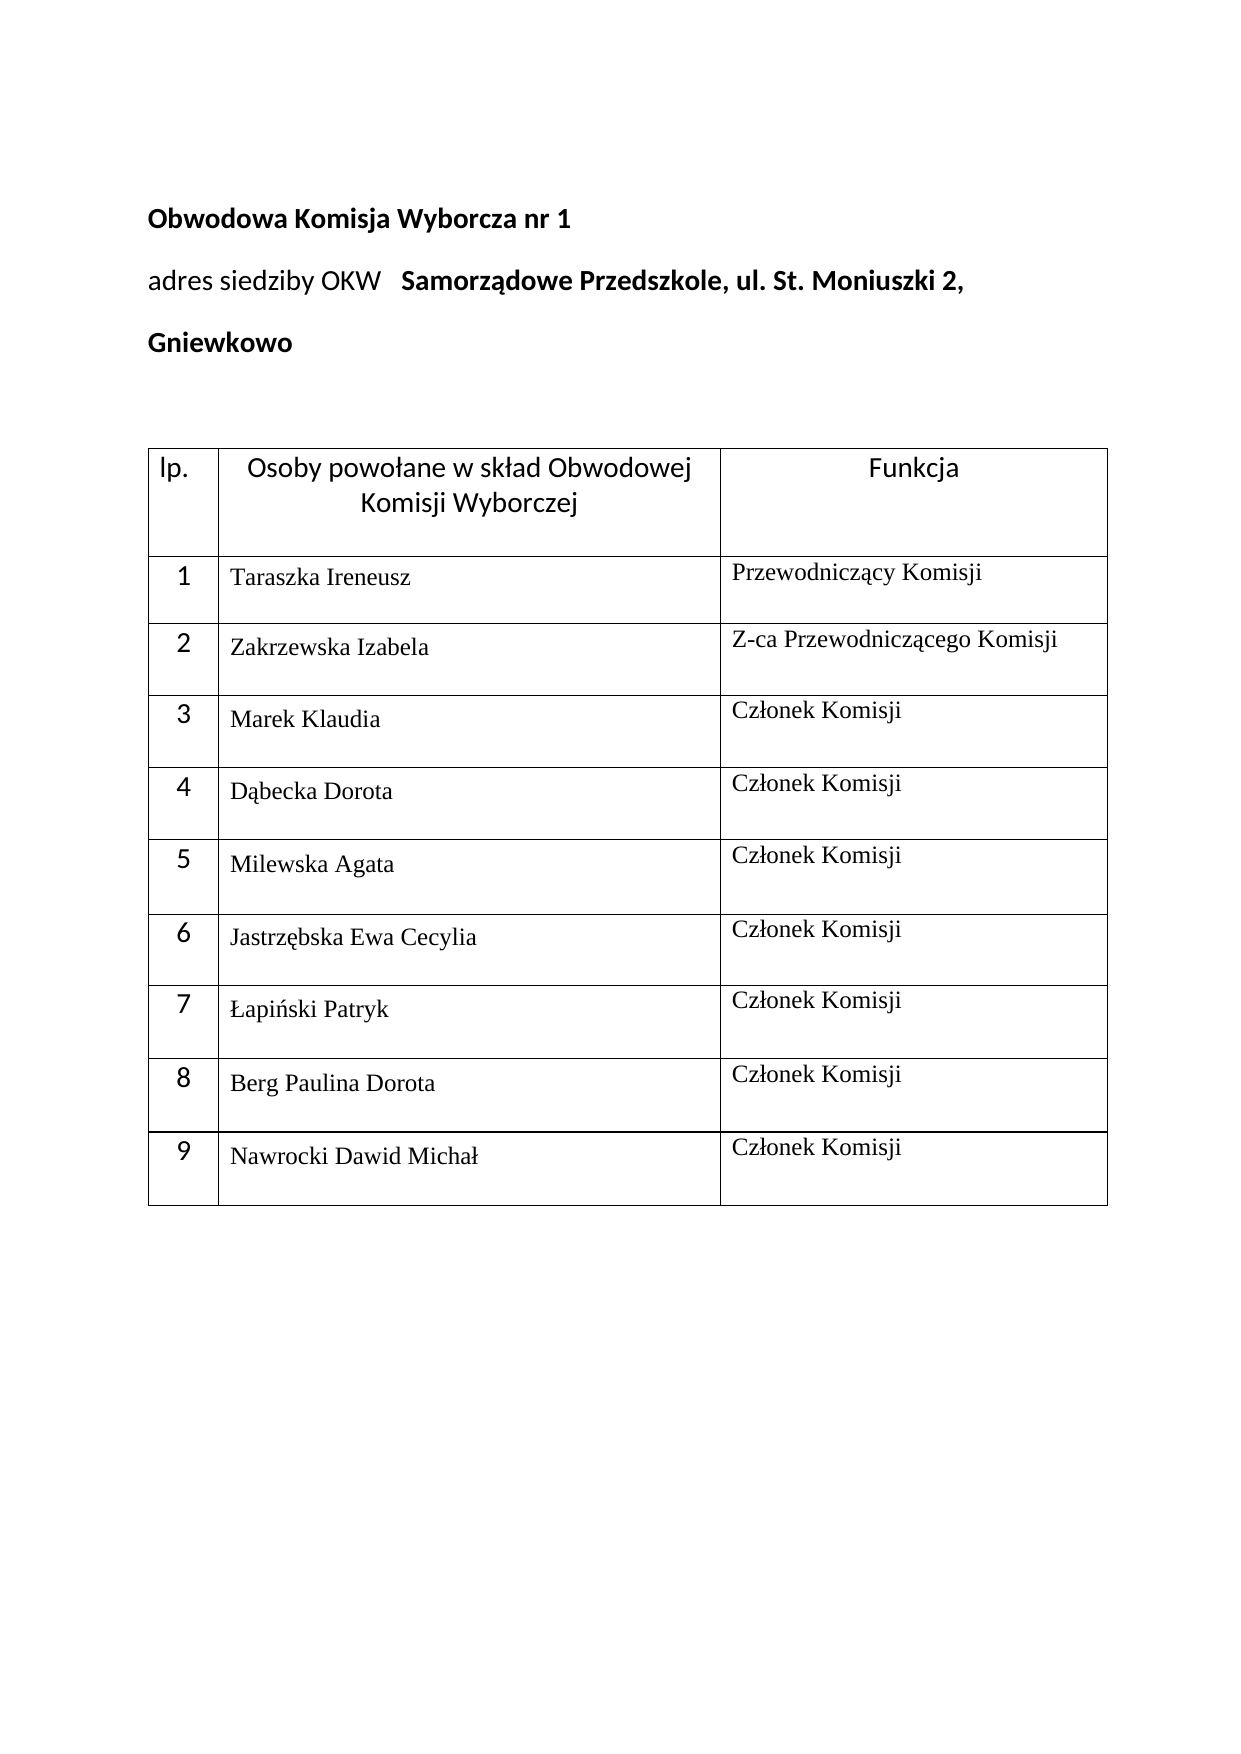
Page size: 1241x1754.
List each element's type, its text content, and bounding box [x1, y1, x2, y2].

table_cell Członek Komisji [721, 696, 1107, 767]
table_cell Z-ca Przewodniczącego Komisji [721, 624, 1107, 694]
text Gniewkowo [148, 324, 1093, 360]
table_header Osoby powołane w skład Obwodowej Komisji Wyborczej [219, 449, 720, 556]
table_cell Milewska Agata [219, 840, 720, 913]
table_cell Nawrocki Dawid Michał [219, 1133, 720, 1205]
table_cell Członek Komisji [721, 1133, 1107, 1205]
table_cell Zakrzewska Izabela [219, 624, 720, 694]
table_cell Jastrzębska Ewa Cecylia [219, 915, 720, 984]
table_cell Członek Komisji [721, 986, 1107, 1058]
table_header lp. [149, 449, 218, 556]
table_cell 5 [149, 840, 218, 913]
table_cell Członek Komisji [721, 915, 1107, 984]
table_cell Taraszka Ireneusz [219, 557, 720, 623]
table_cell 8 [149, 1059, 218, 1131]
table_cell Członek Komisji [721, 768, 1107, 839]
table_cell 1 [149, 557, 218, 623]
table_cell 9 [149, 1133, 218, 1205]
text adres siedziby OKW Samorządowe Przedszkole, ul. St. Moniuszki 2, [148, 262, 1093, 298]
text Obwodowa Komisja Wyborcza nr 1 [148, 201, 1093, 236]
table_cell Przewodniczący Komisji [721, 557, 1107, 623]
table_cell Berg Paulina Dorota [219, 1059, 720, 1131]
table_cell 2 [149, 624, 218, 694]
table_cell Dąbecka Dorota [219, 768, 720, 839]
table_cell Członek Komisji [721, 1059, 1107, 1131]
table_cell 7 [149, 986, 218, 1058]
table_header Funkcja [721, 449, 1107, 556]
table_cell 3 [149, 696, 218, 767]
table_cell Członek Komisji [721, 840, 1107, 913]
table_cell 6 [149, 915, 218, 984]
table_cell Marek Klaudia [219, 696, 720, 767]
table_cell 4 [149, 768, 218, 839]
table_cell Łapiński Patryk [219, 986, 720, 1058]
